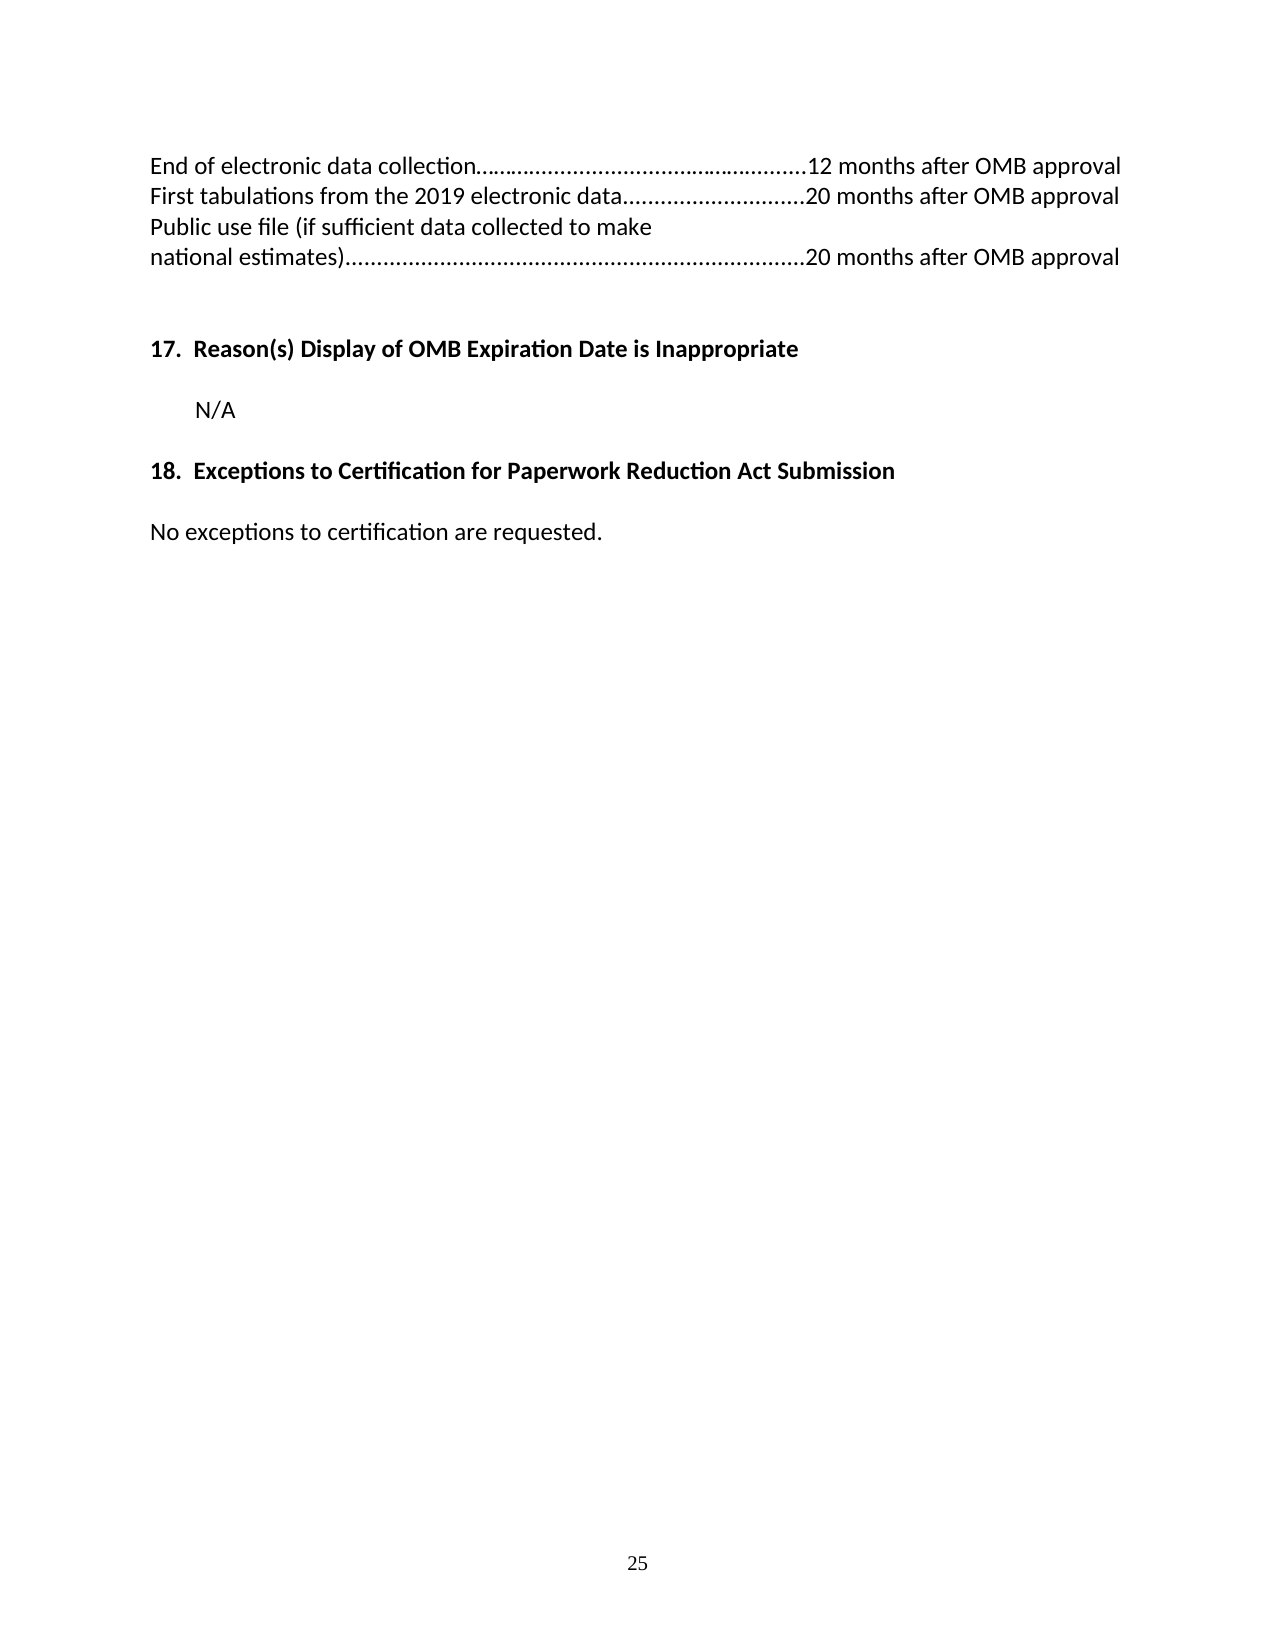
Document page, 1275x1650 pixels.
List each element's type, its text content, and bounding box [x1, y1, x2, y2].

text 17. Reason(s) Display of OMB Expiration Date is Inappropriate [150, 333, 1125, 364]
text N/A [150, 394, 1125, 425]
text national estimates).........................................................................20 months after OMB approval [150, 242, 1125, 272]
text 18. Exceptions to Certification for Paperwork Reduction Act Submission [150, 455, 1125, 486]
text No exceptions to certification are requested. [150, 516, 1125, 547]
text First tabulations from the 2019 electronic data.............................20 months after OMB approval [150, 181, 1125, 211]
text End of electronic data collection………..........................………..........12 months after OMB approval [150, 150, 1125, 181]
text Public use file (if sufficient data collected to make [150, 211, 1125, 242]
